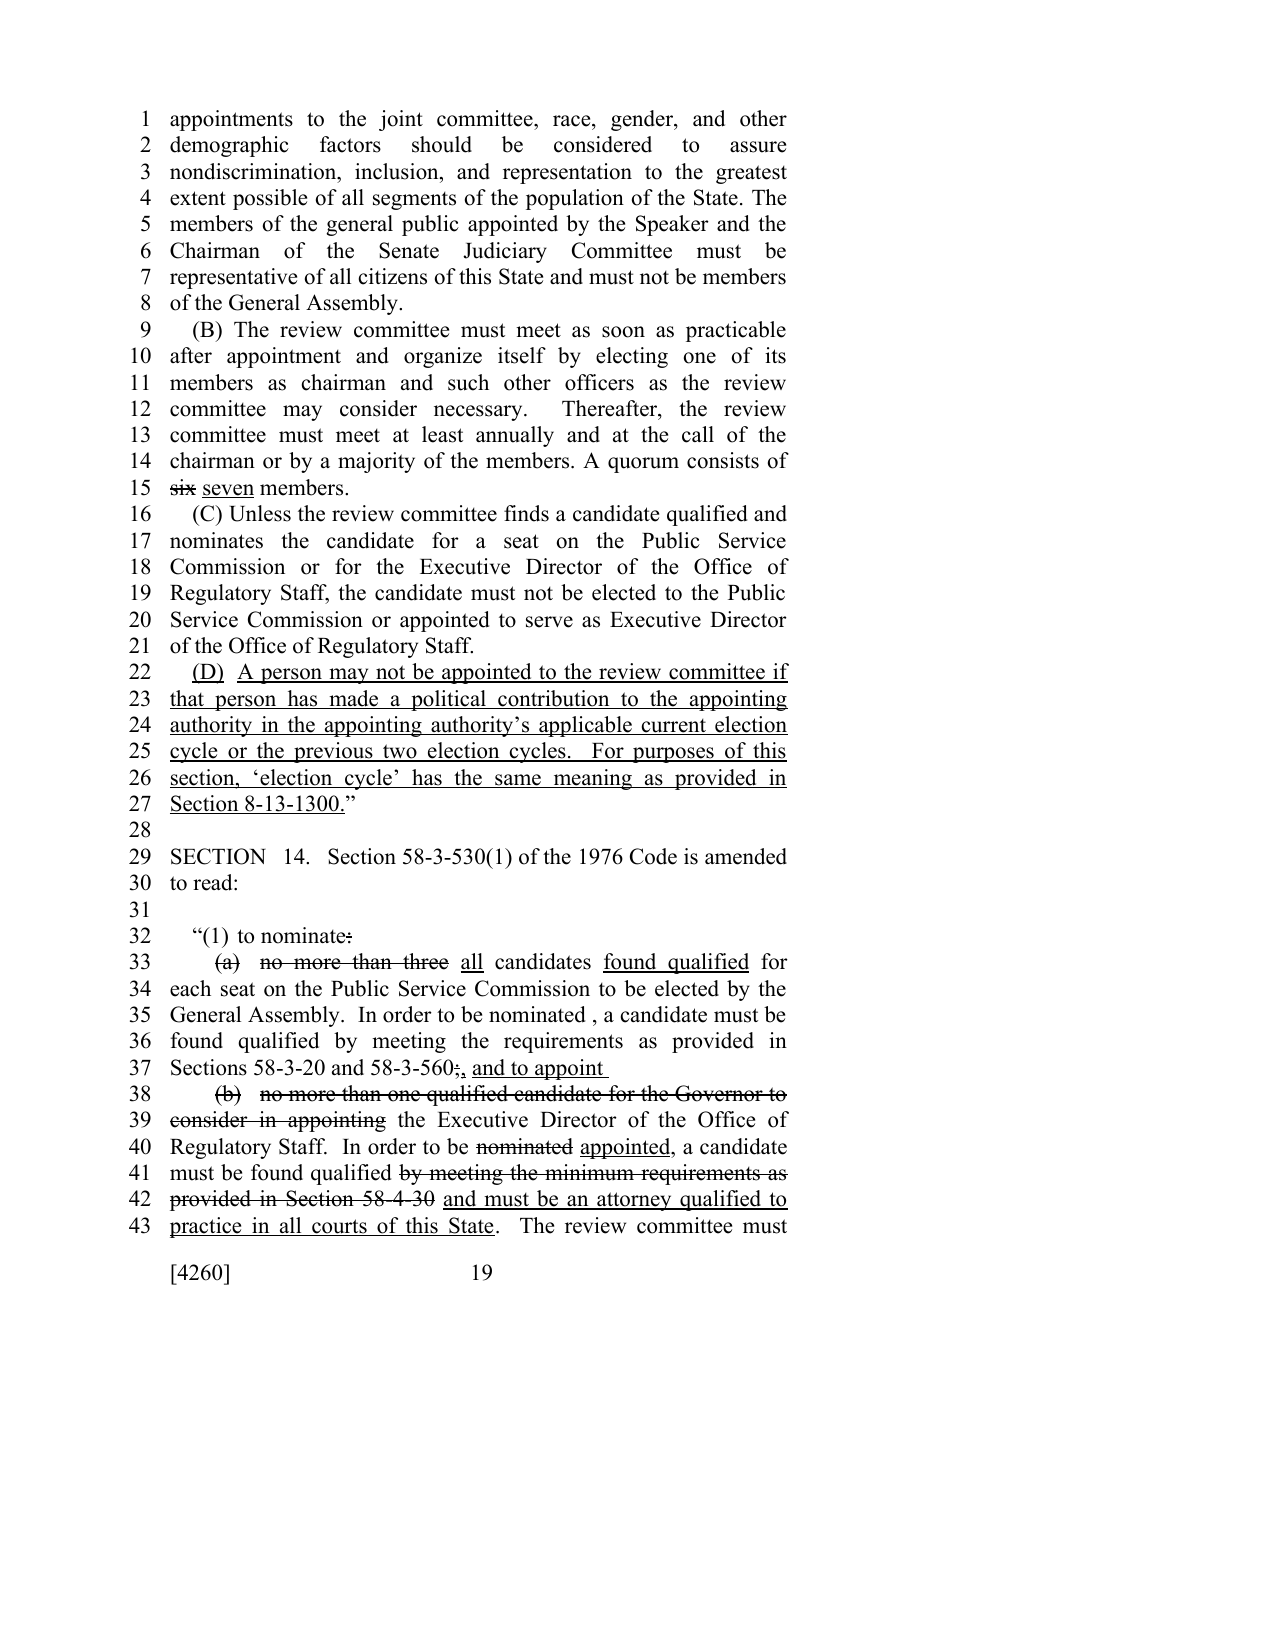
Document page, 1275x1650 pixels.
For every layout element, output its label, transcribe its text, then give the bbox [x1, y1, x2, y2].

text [169, 105, 787, 316]
text (a) no more than three all candidates found qualified for each seat on the Public Service Commission to be elected by the General Assembly. In order to be nominated , a candidate must be found qualified by meeting the requirements as provided in Sections 58-3-20 and 58-3-560;, and to appoint [169, 948, 787, 1080]
text (B) The review committee must meet as soon as practicable after appointment and organize itself by electing one of its members as chairman and such other officers as the review committee may consider necessary. Thereafter, the review committee must meet at least annually and at the call of the chairman or by a majority of the members. A quorum consists of six seven members. [169, 316, 787, 500]
text (C) Unless the review committee finds a candidate qualified and nominates the candidate for a seat on the Public Service Commission or for the Executive Director of the Office of Regulatory Staff, the candidate must not be elected to the Public Service Commission or appointed to serve as Executive Director of the Office of Regulatory Staff. [169, 500, 787, 658]
text SECTION 14. Section 58-3-530(1) of the 1976 Code is amended to read: [169, 843, 787, 896]
text (D) A person may not be appointed to the review committee if that person has made a political contribution to the appointing authority in the appointing authority’s applicable current election cycle or the previous two election cycles. For purposes of this section, ‘election cycle’ has the same meaning as provided in Section 8-13-1300.” [169, 658, 787, 708]
text “(1) to nominate: [169, 922, 787, 948]
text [169, 1080, 787, 1238]
